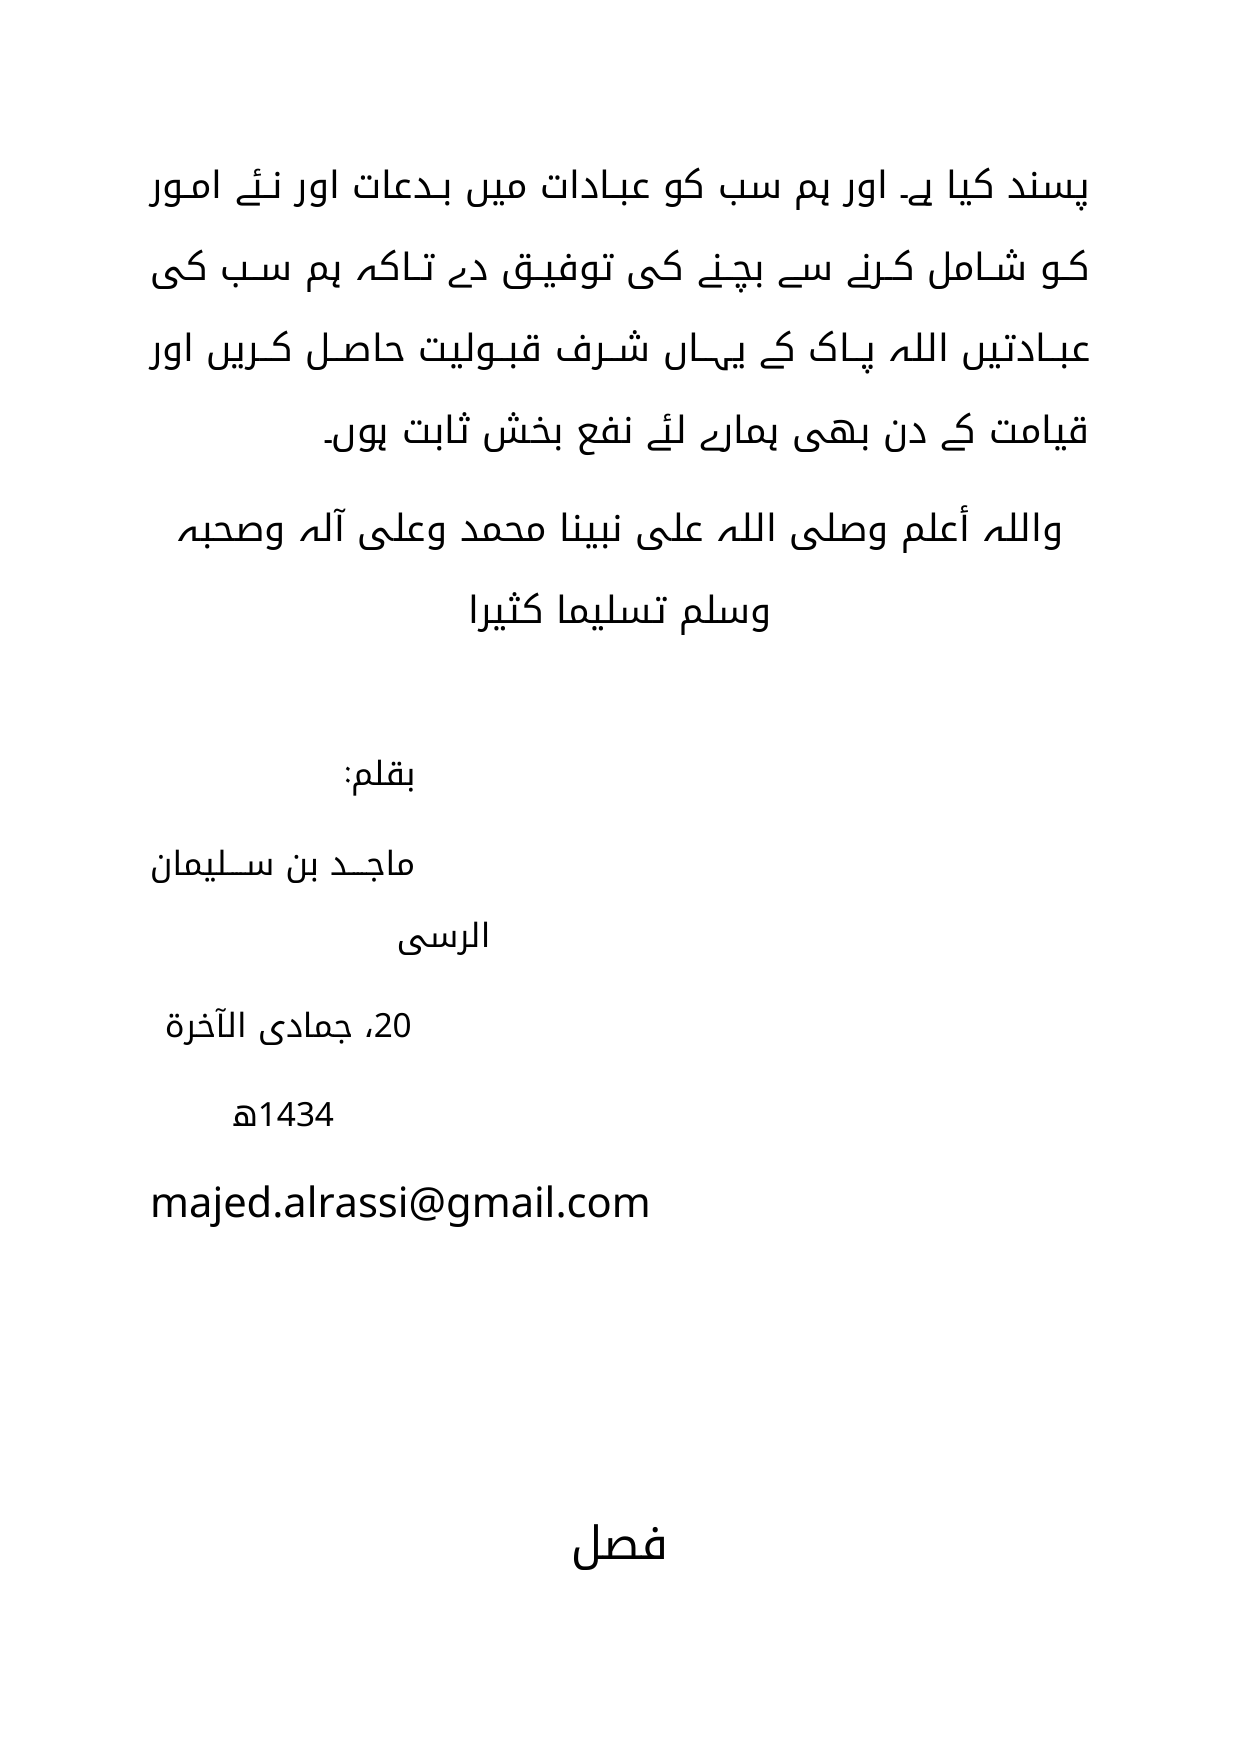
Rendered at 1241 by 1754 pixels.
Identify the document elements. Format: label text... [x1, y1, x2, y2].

text 20، جمادی الآخرۃ [150, 994, 415, 1057]
text واللہ أعلم وصلی اللہ علی نبینا محمد وعلی آلہ وصحبہ وسلم تسلیما کثیرا [150, 494, 1090, 647]
text فصل [150, 1501, 1090, 1587]
text majed.alrassi@gmail.com [150, 1173, 1090, 1230]
text ماجد بن سلیمان الرسی [150, 832, 490, 968]
text بقلم: [150, 743, 490, 806]
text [150, 150, 1090, 466]
text 1434ھ [150, 1084, 415, 1147]
